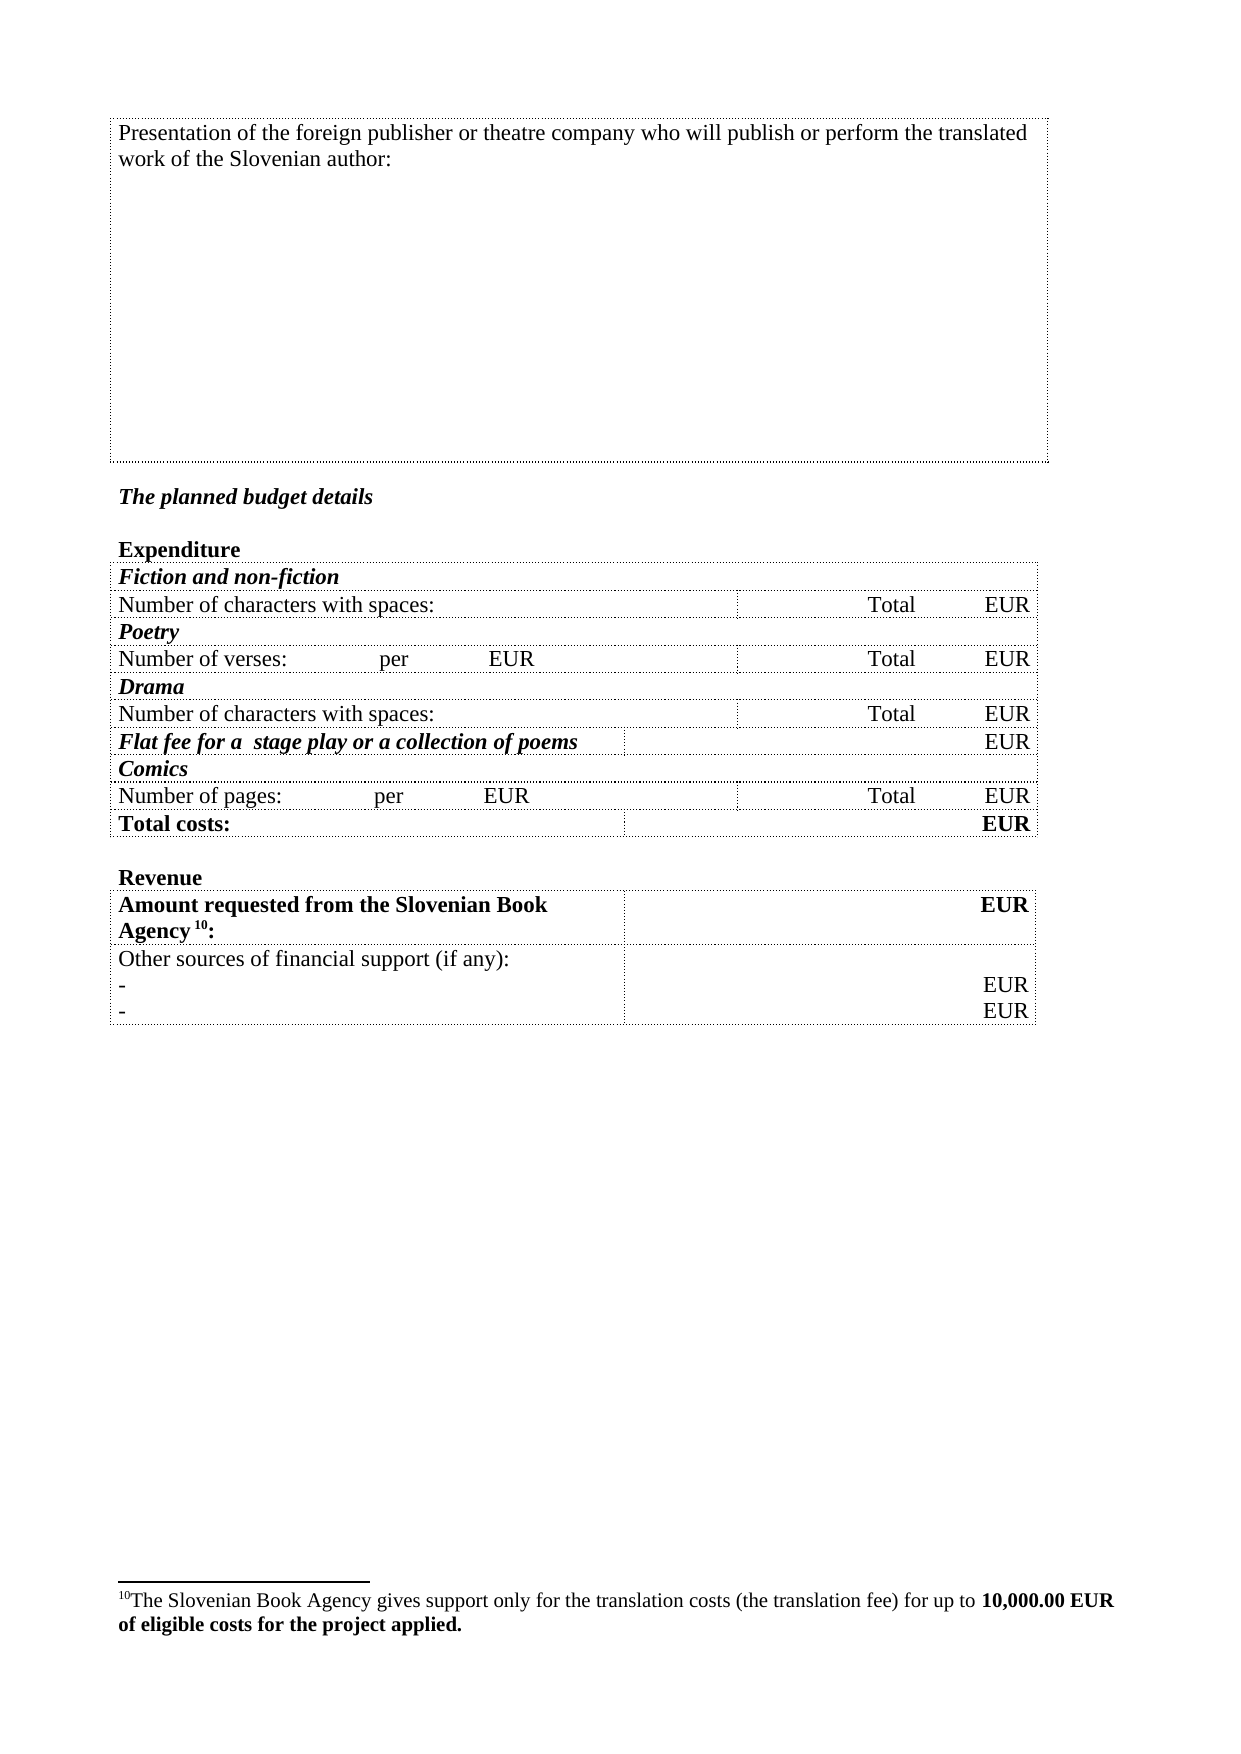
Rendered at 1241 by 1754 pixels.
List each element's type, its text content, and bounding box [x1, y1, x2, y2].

table_cell Poetry [111, 617, 1037, 644]
table_cell Other sources of financial support (if any): - - [111, 944, 624, 1024]
table_header Amount requested from the Slovenian Book Agency : [111, 890, 624, 944]
table_cell Flat fee for a stage play or a collection of poems [111, 727, 624, 754]
table_cell EUR [625, 727, 1037, 754]
table_header Presentation of the foreign publisher or theatre company who will publish or perform the translated work of the Slovenian author: [111, 118, 1048, 461]
table_cell Number of verses: per EUR [111, 645, 737, 672]
table_cell Total EUR [737, 699, 1037, 727]
table_cell EUR [625, 809, 1037, 836]
text Expenditure [118, 536, 1122, 562]
table_cell Total EUR [737, 645, 1037, 672]
table_header Fiction and non-fiction [111, 562, 1037, 590]
table_cell Number of pages: per EUR [111, 781, 737, 809]
table_cell Number of characters with spaces: [111, 590, 737, 617]
text Revenue [118, 864, 1122, 890]
table_cell Total costs: [111, 809, 624, 836]
table_header EUR [625, 890, 1036, 944]
table_cell Total EUR [737, 590, 1037, 617]
table_cell Drama [111, 672, 1037, 699]
subtitle The planned budget details [118, 483, 1122, 509]
table_cell Number of characters with spaces: [111, 699, 737, 727]
table_cell EUR EUR [625, 944, 1036, 1024]
table_cell Comics [111, 754, 1037, 781]
table_cell Total EUR [737, 781, 1037, 809]
